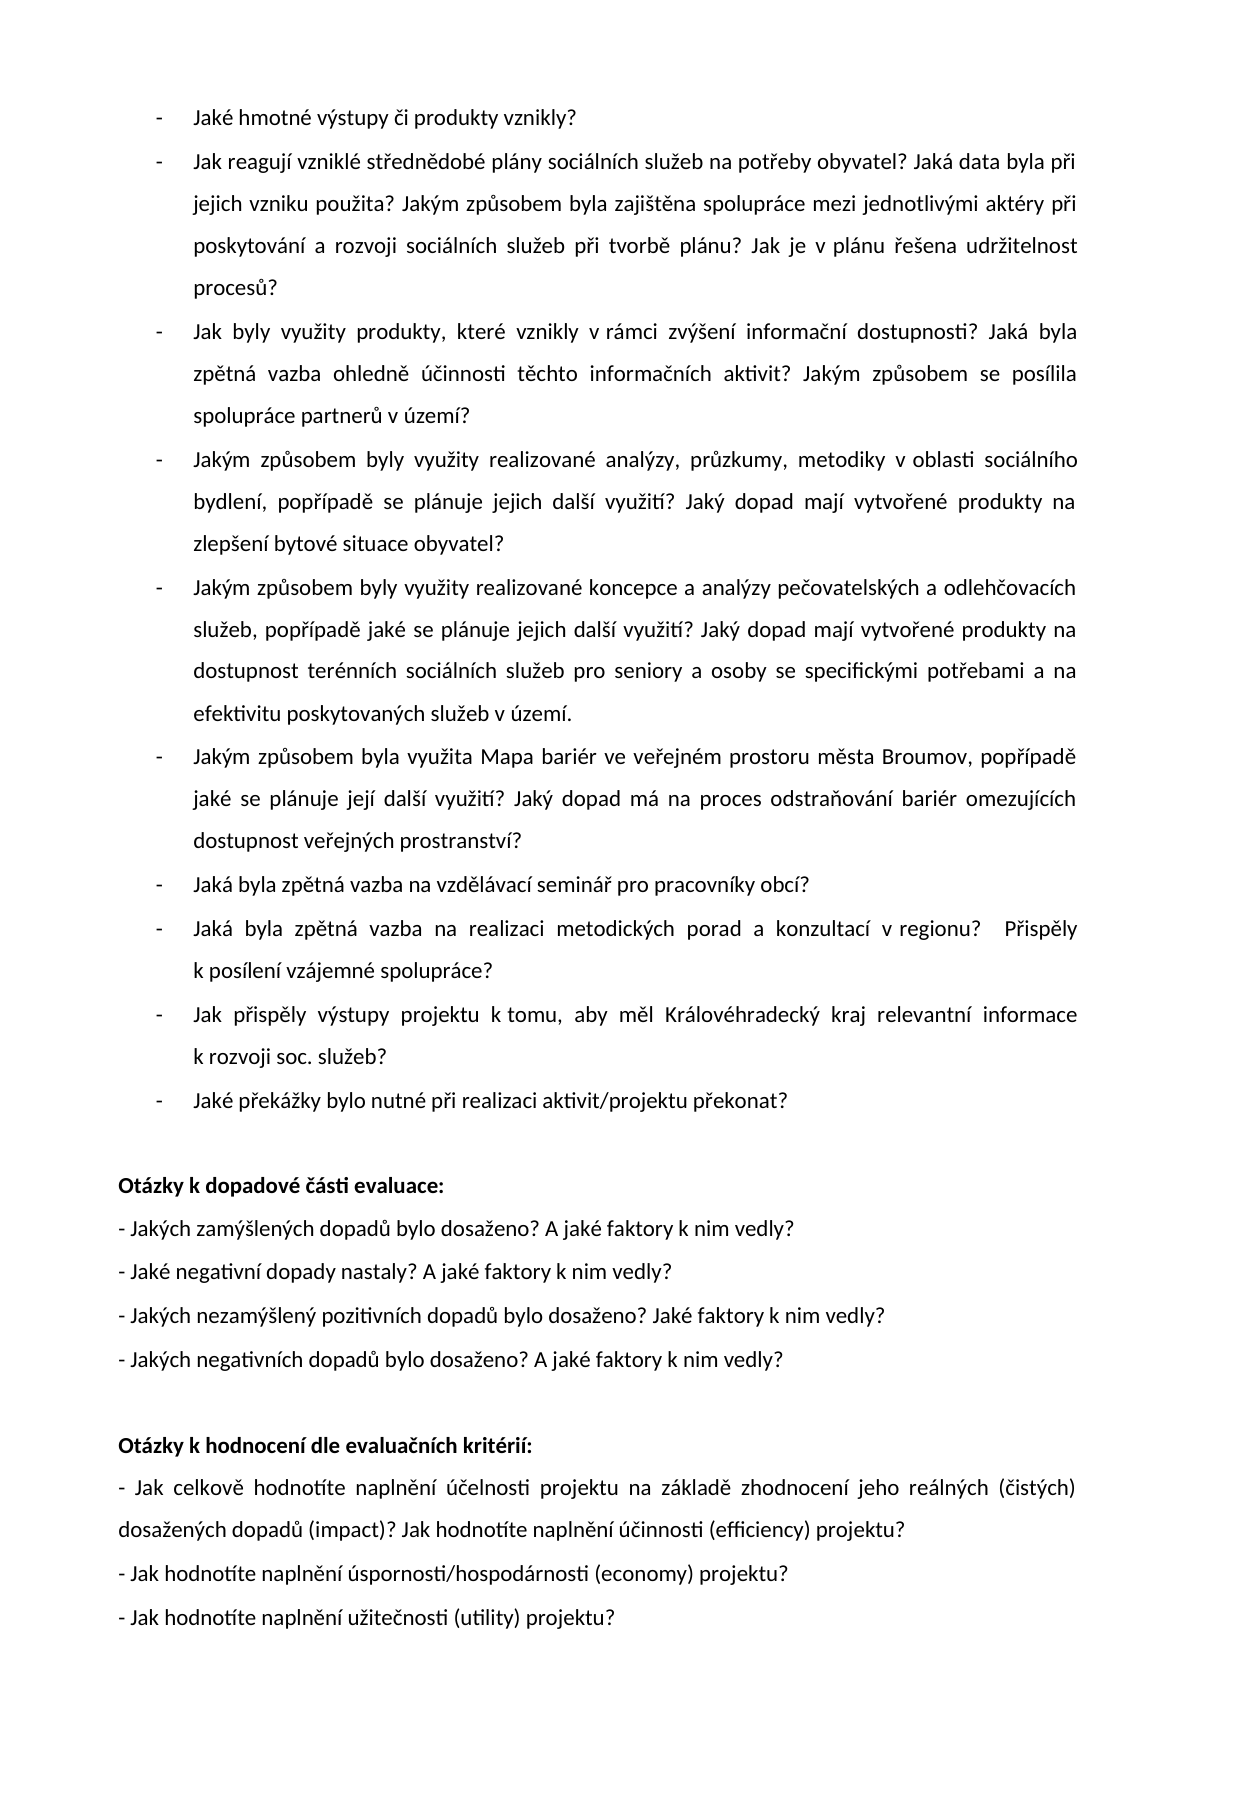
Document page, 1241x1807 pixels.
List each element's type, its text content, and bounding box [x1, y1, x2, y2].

list Jakým způsobem byly využity realizované analýzy, průzkumy, metodiky v oblasti sociálního bydlení, popřípadě se plánuje jejich další využití? Jaký dopad mají vytvořené produkty na zlepšení bytové situace obyvatel? [156, 445, 1078, 557]
text Otázky k dopadové části evaluace: [118, 1172, 1078, 1200]
list Jaké hmotné výstupy či produkty vznikly? [156, 103, 1078, 131]
list Jakým způsobem byla využita Mapa bariér ve veřejném prostoru města Broumov, popřípadě jaké se plánuje její další využití? Jaký dopad má na proces odstraňování bariér omezujících dostupnost veřejných prostranství? [156, 742, 1078, 854]
list Jak přispěly výstupy projektu k tomu, aby měl Královéhradecký kraj relevantní informace k rozvoji soc. služeb? [156, 1000, 1078, 1070]
list Jak reagují vzniklé střednědobé plány sociálních služeb na potřeby obyvatel? Jaká data byla při jejich vzniku použita? Jakým způsobem byla zajištěna spolupráce mezi jednotlivými aktéry při poskytování a rozvoji sociálních služeb při tvorbě plánu? Jak je v plánu řešena udržitelnost procesů? [156, 147, 1078, 301]
list Jaká byla zpětná vazba na realizaci metodických porad a konzultací v regionu? Přispěly k posílení vzájemné spolupráce? [156, 914, 1078, 984]
text - Jaké negativní dopady nastaly? A jaké faktory k nim vedly? [118, 1257, 1078, 1286]
text - Jak hodnotíte naplnění užitečnosti (utility) projektu? [118, 1603, 1078, 1631]
text - Jakých zamýšlených dopadů bylo dosaženo? A jaké faktory k nim vedly? [118, 1214, 1078, 1242]
text - Jak celkově hodnotíte naplnění účelnosti projektu na základě zhodnocení jeho reálných (čistých) dosažených dopadů (impact)? Jak hodnotíte naplnění účinnosti (efficiency) projektu? [118, 1473, 1078, 1543]
text - Jakých nezamýšlený pozitivních dopadů bylo dosaženo? Jaké faktory k nim vedly? [118, 1301, 1078, 1329]
list Jak byly využity produkty, které vznikly v rámci zvýšení informační dostupnosti? Jaká byla zpětná vazba ohledně účinnosti těchto informačních aktivit? Jakým způsobem se posílila spolupráce partnerů v území? [156, 317, 1078, 429]
text - Jakých negativních dopadů bylo dosaženo? A jaké faktory k nim vedly? [118, 1345, 1078, 1373]
list Jaké překážky bylo nutné při realizaci aktivit/projektu překonat? [156, 1086, 1078, 1114]
text Otázky k hodnocení dle evaluačních kritérií: [118, 1431, 1078, 1459]
list Jaká byla zpětná vazba na vzdělávací seminář pro pracovníky obcí? [156, 870, 1078, 898]
list Jakým způsobem byly využity realizované koncepce a analýzy pečovatelských a odlehčovacích služeb, popřípadě jaké se plánuje jejich další využití? Jaký dopad mají vytvořené produkty na dostupnost terénních sociálních služeb pro seniory a osoby se specifickými potřebami a na efektivitu poskytovaných služeb v území. [156, 573, 1078, 727]
text - Jak hodnotíte naplnění úspornosti/hospodárnosti (economy) projektu? [118, 1559, 1078, 1587]
